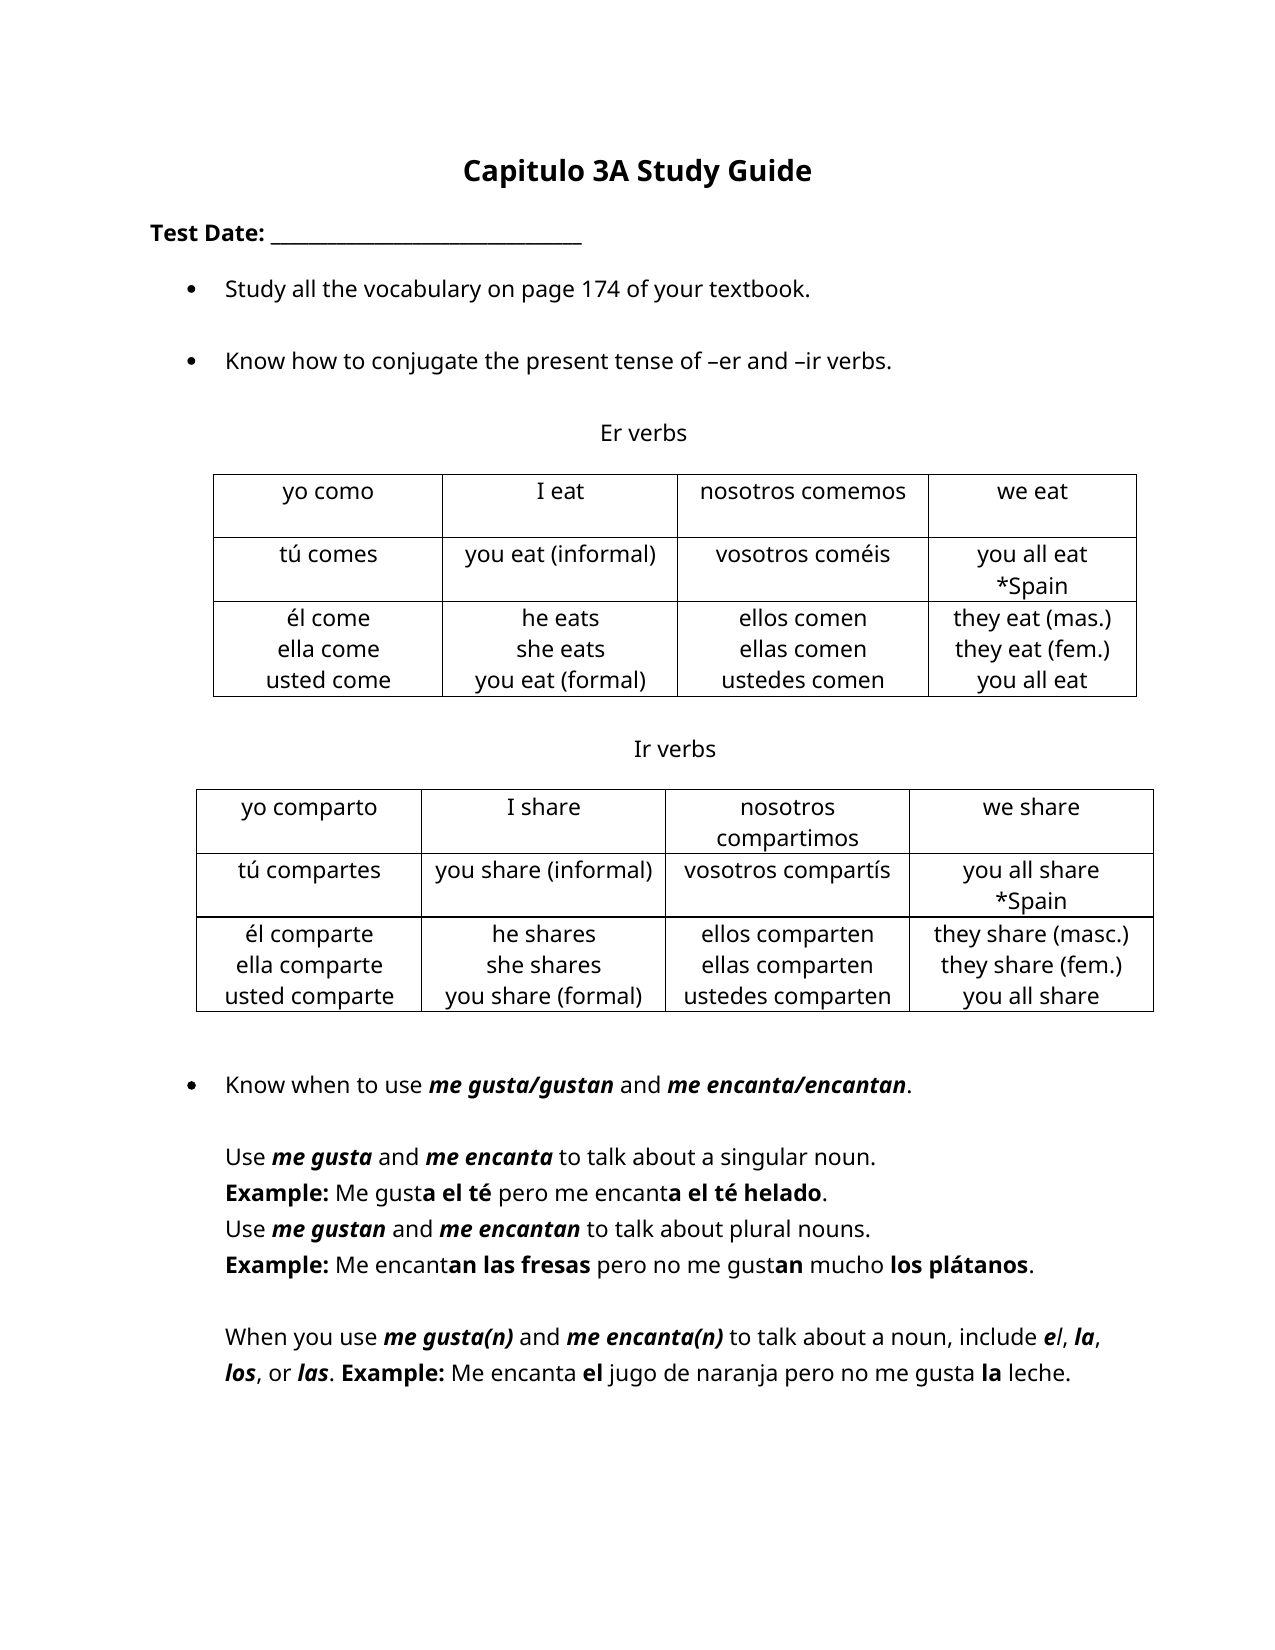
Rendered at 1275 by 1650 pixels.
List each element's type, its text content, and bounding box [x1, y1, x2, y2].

table_cell they share (masc.) they share (fem.) you all share [910, 918, 1153, 1011]
table_cell he eats she eats you eat (formal) [443, 602, 677, 696]
table_header we eat [929, 475, 1136, 537]
table_cell él comparte ella comparte usted comparte [197, 918, 421, 1011]
table_header yo como [214, 475, 442, 537]
table_cell vosotros compartís [666, 854, 909, 916]
list When you use me gusta(n) and me encanta(n) to talk about a noun, include el, la, los, or las. Example: Me encanta el jugo de naranja pero no me gusta la leche. [225, 1321, 1125, 1388]
table_cell vosotros coméis [678, 538, 928, 601]
table_cell he shares she shares you share (formal) [422, 918, 665, 1011]
table_header we share [910, 790, 1153, 853]
list Know when to use me gusta/gustan and me encanta/encantan. [187, 1069, 1125, 1100]
list Use me gusta and me encanta to talk about a singular noun. [225, 1141, 1125, 1172]
table_cell they eat (mas.) they eat (fem.) you all eat [929, 602, 1136, 696]
table_header yo comparto [197, 790, 421, 853]
table_cell tú comes [214, 538, 442, 601]
list Study all the vocabulary on page 174 of your textbook. [187, 273, 1125, 304]
list Use me gustan and me encantan to talk about plural nouns. [225, 1213, 1125, 1244]
list Know how to conjugate the present tense of –er and –ir verbs. [187, 345, 1125, 376]
list Example: Me gusta el té pero me encanta el té helado. [225, 1177, 1125, 1208]
table_header nosotros comemos [678, 475, 928, 537]
table_cell él come ella come usted come [214, 602, 442, 696]
table_header nosotros compartimos [666, 790, 909, 853]
table_header I eat [443, 475, 677, 537]
text Test Date: _________________________________ [150, 216, 1125, 248]
list Er verbs [600, 417, 1125, 448]
list Ir verbs [225, 733, 1125, 764]
text Capitulo 3A Study Guide [150, 150, 1125, 190]
table_cell ellos comen ellas comen ustedes comen [678, 602, 928, 696]
list Example: Me encantan las fresas pero no me gustan mucho los plátanos. [225, 1249, 1125, 1280]
table_cell you eat (informal) [443, 538, 677, 601]
table_cell you share (informal) [422, 854, 665, 916]
table_cell tú compartes [197, 854, 421, 916]
table_header I share [422, 790, 665, 853]
table_cell you all share *Spain [910, 854, 1153, 916]
table_cell ellos comparten ellas comparten ustedes comparten [666, 918, 909, 1011]
table_cell you all eat *Spain [929, 538, 1136, 601]
